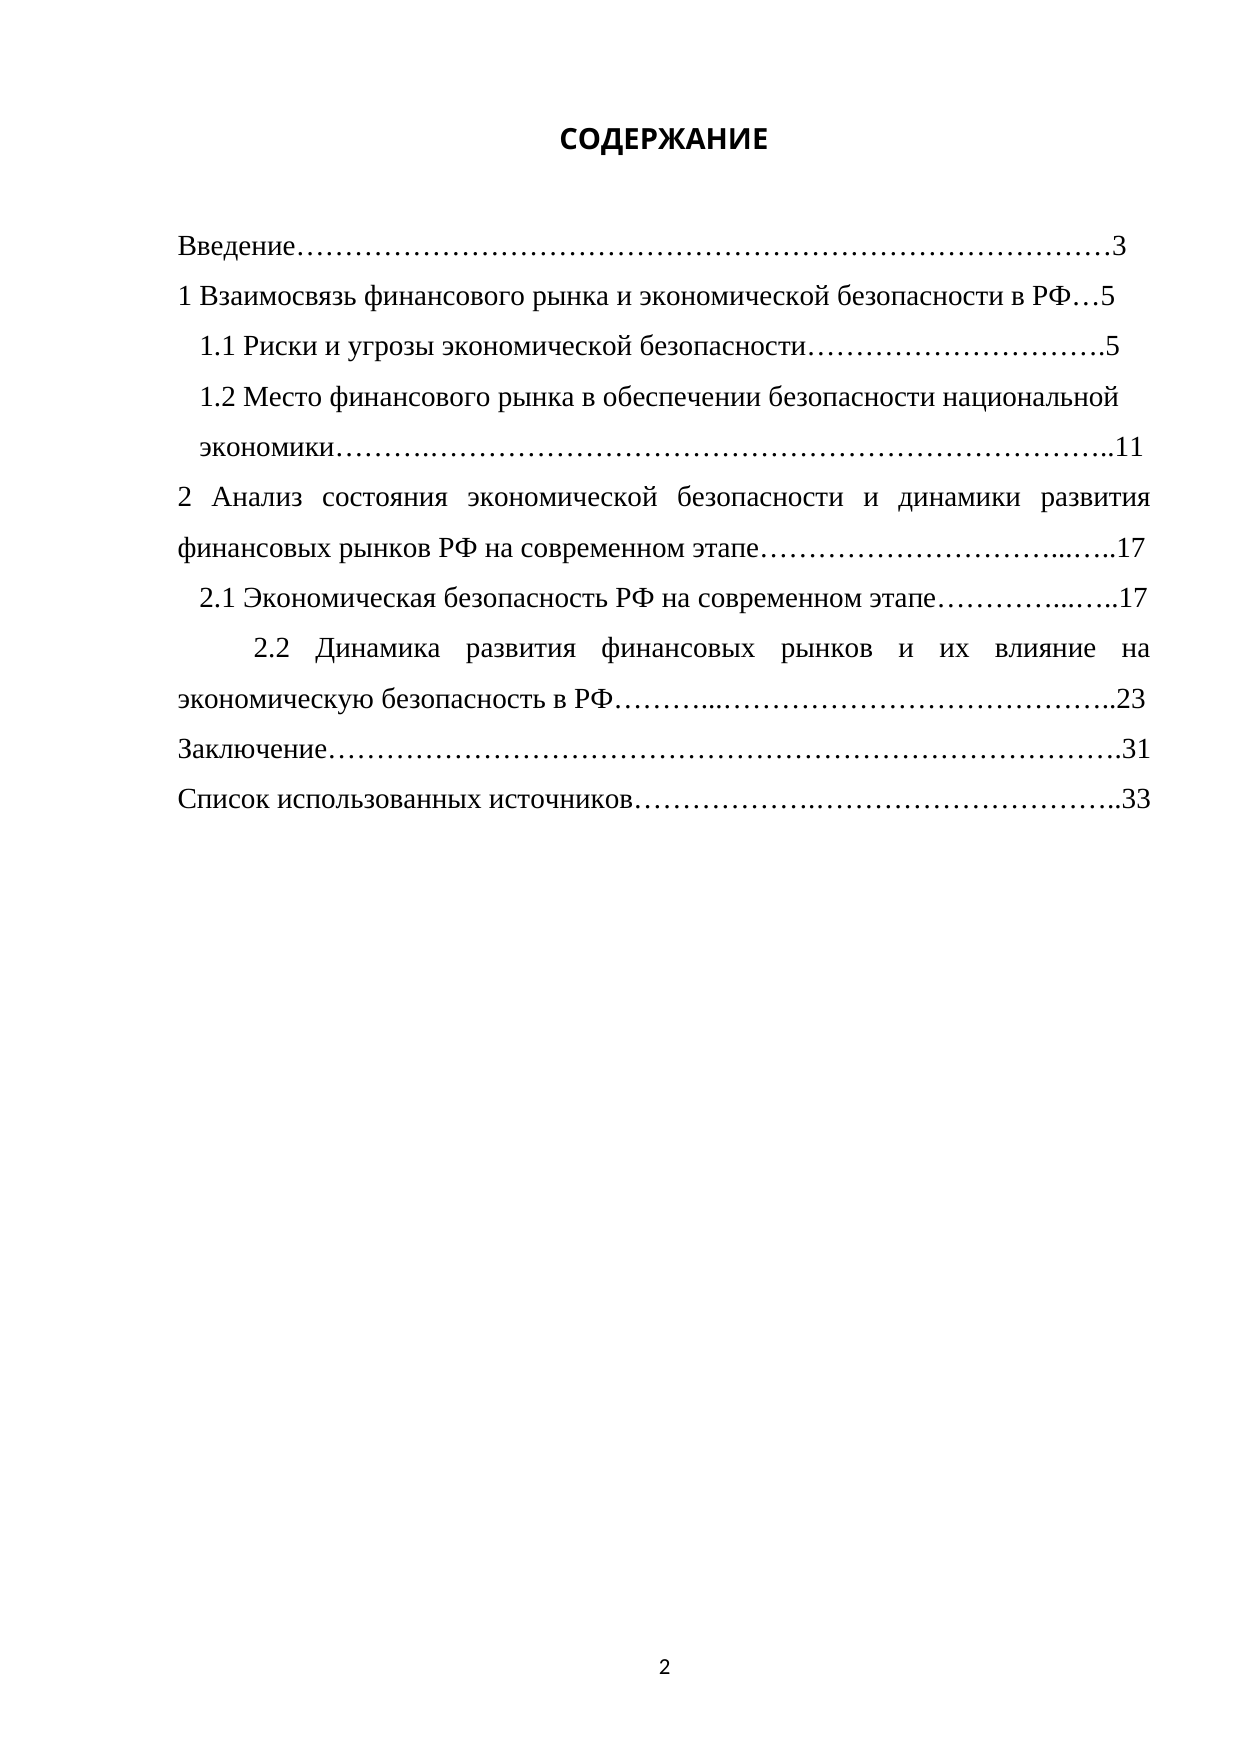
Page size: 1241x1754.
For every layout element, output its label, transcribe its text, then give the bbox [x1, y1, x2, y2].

text Список использованных источников……………….…………………………..33 [177, 781, 1152, 815]
text 1 Взаимосвязь финансового рынка и экономической безопасности в РФ…5 [177, 278, 1152, 312]
text 1.2 Место финансового рынка в обеспечении безопасности национальной [177, 379, 1152, 412]
text экономики……….……………………………………………………………..11 [177, 429, 1152, 463]
text 2 Анализ состояния экономической безопасности и динамики развития финансовых рынков РФ на современном этапе…………………………...…..17 [177, 479, 1152, 563]
text Содержание [177, 118, 1152, 158]
text 1.1 Риски и угрозы экономической безопасности………………………….5 [177, 328, 1152, 362]
text 2.1 Экономическая безопасность РФ на современном этапе…………...…..17 [177, 580, 1152, 614]
text Заключение……………………………………………………………………….31 [177, 731, 1152, 764]
text Введение…………………………………………………………………………3 [177, 228, 1152, 261]
text 2.2 Динамика развития финансовых рынков и их влияние на экономическую безопасность в РФ………...…………………………………..23 [177, 630, 1152, 714]
